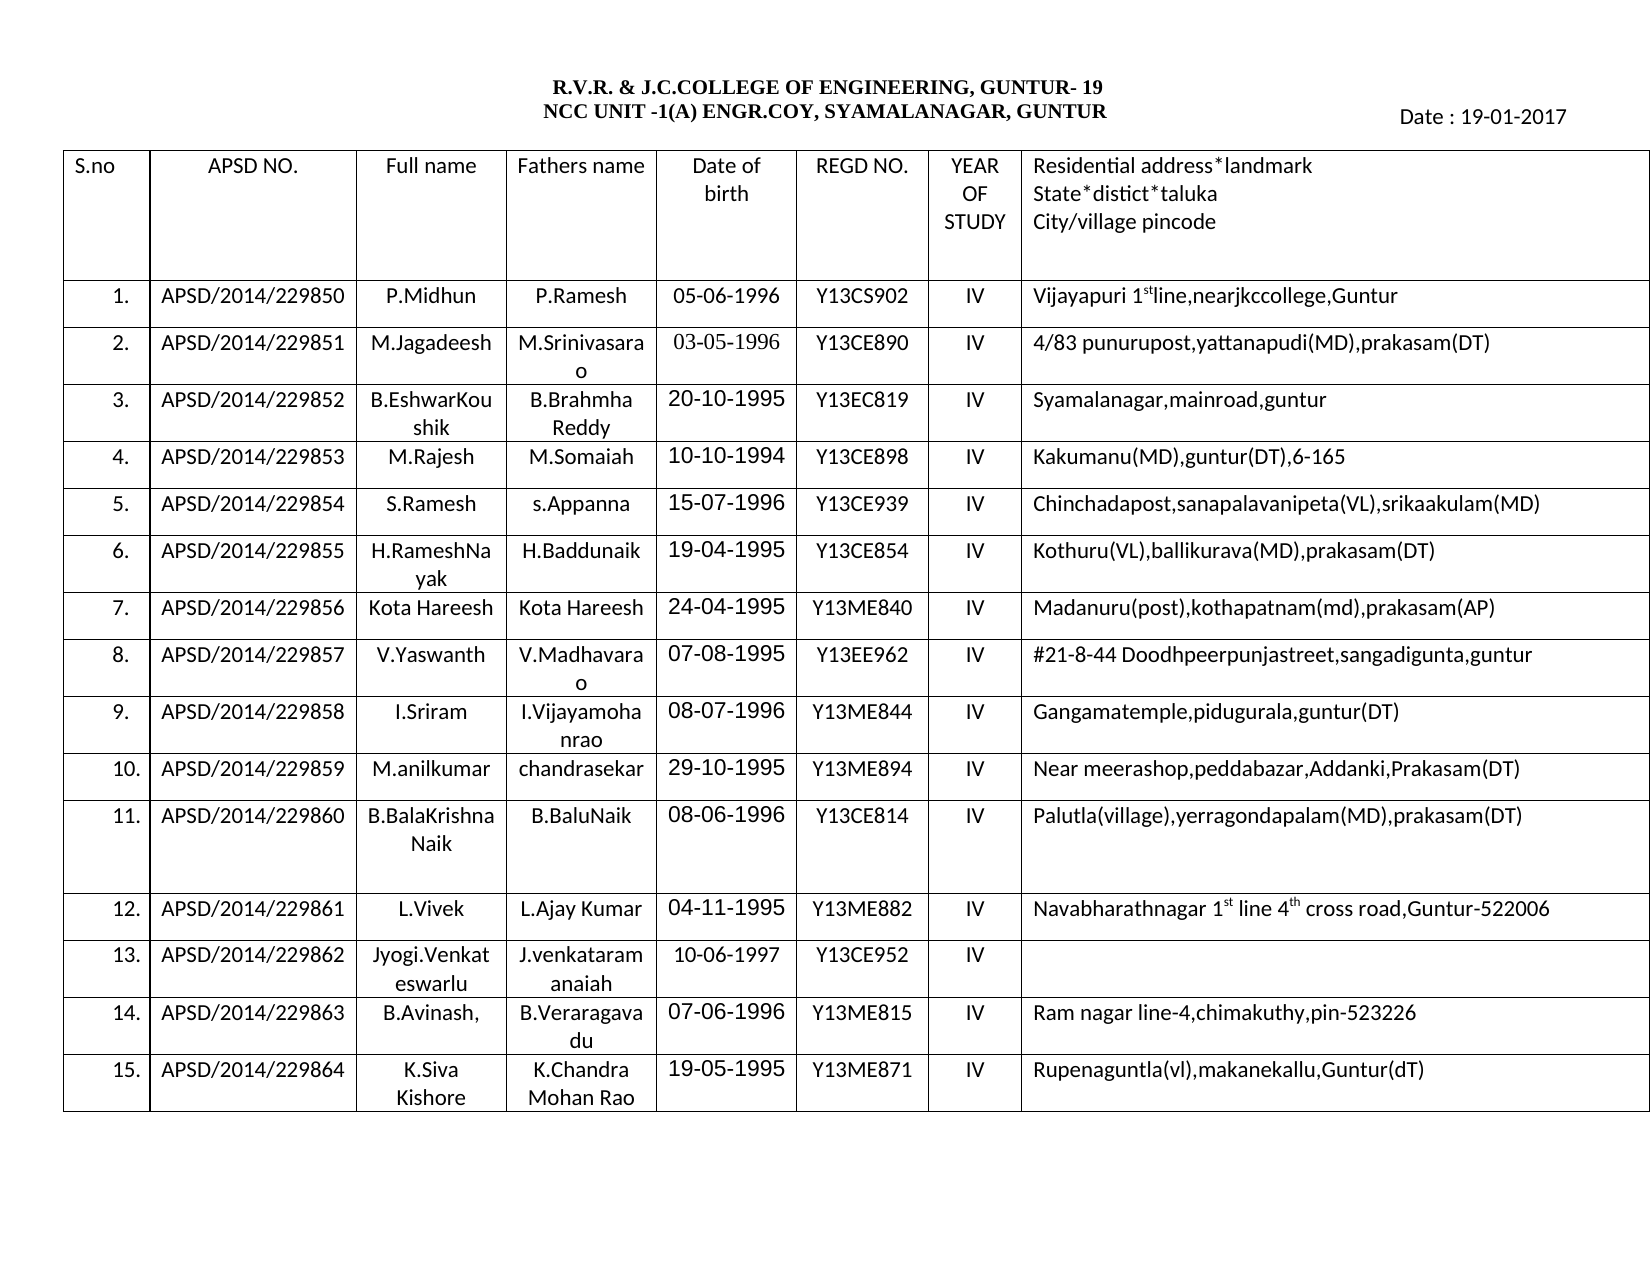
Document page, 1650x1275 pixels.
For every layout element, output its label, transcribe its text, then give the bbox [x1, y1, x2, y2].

table_cell APSD/2014/229859 [151, 754, 356, 800]
table_cell IV [929, 328, 1021, 384]
table_cell APSD/2014/229851 [151, 328, 356, 384]
table_cell IV [929, 754, 1021, 800]
table_cell Vijayapuri 1stline,nearjkccollege,Guntur [1022, 281, 1649, 327]
table_header Full name [357, 151, 506, 280]
table_cell Navabharathnagar 1st line 4th cross road,Guntur-522006 [1022, 894, 1649, 939]
table_cell S.Ramesh [357, 489, 506, 535]
table_header Date of birth [657, 151, 796, 280]
table_cell APSD/2014/229854 [151, 489, 356, 535]
table_cell APSD/2014/229856 [151, 593, 356, 639]
table_cell I.Sriram [357, 697, 506, 753]
table_cell Y13ME894 [797, 754, 928, 800]
table_cell IV [929, 281, 1021, 327]
table_header YEAR OF STUDY [929, 151, 1021, 280]
table_cell 29-10-1995 [657, 754, 796, 800]
table_cell Y13ME882 [797, 894, 928, 939]
table_header Fathers name [507, 151, 656, 280]
table_cell Y13CE890 [797, 328, 928, 384]
table_cell [64, 281, 149, 327]
table_cell B.BaluNaik [507, 801, 656, 893]
table_cell IV [929, 385, 1021, 441]
table_cell K.Chandra Mohan Rao [507, 1055, 656, 1111]
table_cell Y13ME840 [797, 593, 928, 639]
table_cell 10-06-1997 [657, 941, 796, 997]
table_cell Y13EC819 [797, 385, 928, 441]
table_header APSD NO. [151, 151, 356, 280]
table_cell [64, 697, 149, 753]
table_cell 05-06-1996 [657, 281, 796, 327]
table_cell Y13CE939 [797, 489, 928, 535]
table_cell B.BalaKrishnaNaik [357, 801, 506, 893]
table_cell IV [929, 489, 1021, 535]
table_cell [64, 640, 149, 696]
table_cell 4/83 punurupost,yattanapudi(MD),prakasam(DT) [1022, 328, 1649, 384]
table_cell H.RameshNayak [357, 536, 506, 592]
table_cell [64, 941, 149, 997]
table_cell P.Ramesh [507, 281, 656, 327]
table_cell [64, 442, 149, 488]
table_cell Kota Hareesh [357, 593, 506, 639]
table_cell 07-08-1995 [657, 640, 796, 696]
table_header Residential address*landmark State*distict*taluka City/village pincode [1022, 151, 1649, 280]
table_cell K.Siva Kishore [357, 1055, 506, 1111]
table_cell Kothuru(VL),ballikurava(MD),prakasam(DT) [1022, 536, 1649, 592]
table_cell L.Ajay Kumar [507, 894, 656, 939]
table_cell Near meerashop,peddabazar,Addanki,Prakasam(DT) [1022, 754, 1649, 800]
table_cell [64, 801, 149, 893]
table_cell Y13CE814 [797, 801, 928, 893]
table_cell IV [929, 536, 1021, 592]
table_cell Jyogi.Venkateswarlu [357, 941, 506, 997]
table_cell 24-04-1995 [657, 593, 796, 639]
table_cell [64, 1055, 149, 1111]
table_cell B.Brahmha Reddy [507, 385, 656, 441]
table_header S.no [64, 151, 149, 280]
table_cell M.Rajesh [357, 442, 506, 488]
table_cell Chinchadapost,sanapalavanipeta(VL),srikaakulam(MD) [1022, 489, 1649, 535]
table_cell Y13CE898 [797, 442, 928, 488]
table_cell Y13EE962 [797, 640, 928, 696]
table_cell IV [929, 801, 1021, 893]
table_cell APSD/2014/229850 [151, 281, 356, 327]
table_cell APSD/2014/229861 [151, 894, 356, 939]
table_cell IV [929, 941, 1021, 997]
table_cell [64, 328, 149, 384]
table_cell IV [929, 1055, 1021, 1111]
table_cell I.Vijayamohanrao [507, 697, 656, 753]
table_cell Palutla(village),yerragondapalam(MD),prakasam(DT) [1022, 801, 1649, 893]
table_cell H.Baddunaik [507, 536, 656, 592]
table_cell B.Avinash, [357, 998, 506, 1054]
table_cell Kota Hareesh [507, 593, 656, 639]
table_cell APSD/2014/229858 [151, 697, 356, 753]
table_cell 08-07-1996 [657, 697, 796, 753]
table_cell [64, 385, 149, 441]
table_cell B.EshwarKoushik [357, 385, 506, 441]
table_cell M.anilkumar [357, 754, 506, 800]
table_cell Y13ME815 [797, 998, 928, 1054]
table_cell s.Appanna [507, 489, 656, 535]
table_cell Y13CE854 [797, 536, 928, 592]
table_cell chandrasekar [507, 754, 656, 800]
table_cell APSD/2014/229862 [151, 941, 356, 997]
table_cell 08-06-1996 [657, 801, 796, 893]
table_cell [64, 489, 149, 535]
table_cell 10-10-1994 [657, 442, 796, 488]
table_cell APSD/2014/229857 [151, 640, 356, 696]
table_cell M.Jagadeesh [357, 328, 506, 384]
table_cell [64, 593, 149, 639]
table_cell Syamalanagar,mainroad,guntur [1022, 385, 1649, 441]
table_cell APSD/2014/229860 [151, 801, 356, 893]
table_cell [64, 998, 149, 1054]
table_header REGD NO. [797, 151, 928, 280]
table_cell Y13ME871 [797, 1055, 928, 1111]
table_cell Kakumanu(MD),guntur(DT),6-165 [1022, 442, 1649, 488]
table_cell 20-10-1995 [657, 385, 796, 441]
table_cell APSD/2014/229852 [151, 385, 356, 441]
table_cell IV [929, 593, 1021, 639]
table_cell M.Srinivasarao [507, 328, 656, 384]
table_cell [64, 894, 149, 939]
table_cell IV [929, 697, 1021, 753]
table_cell [64, 754, 149, 800]
table_cell P.Midhun [357, 281, 506, 327]
table_cell L.Vivek [357, 894, 506, 939]
table_cell IV [929, 442, 1021, 488]
table_cell 19-04-1995 [657, 536, 796, 592]
table_cell Y13CE952 [797, 941, 928, 997]
table_cell 03-05-1996 [657, 328, 796, 384]
table_cell Madanuru(post),kothapatnam(md),prakasam(AP) [1022, 593, 1649, 639]
table_cell APSD/2014/229863 [151, 998, 356, 1054]
table_cell 15-07-1996 [657, 489, 796, 535]
table_cell IV [929, 998, 1021, 1054]
table_cell 04-11-1995 [657, 894, 796, 939]
table_cell J.venkataramanaiah [507, 941, 656, 997]
table_cell APSD/2014/229855 [151, 536, 356, 592]
table_cell APSD/2014/229864 [151, 1055, 356, 1111]
table_cell B.Veraragavadu [507, 998, 656, 1054]
table_cell Y13ME844 [797, 697, 928, 753]
table_cell V.Yaswanth [357, 640, 506, 696]
table_cell V.Madhavarao [507, 640, 656, 696]
table_cell Ram nagar line-4,chimakuthy,pin-523226 [1022, 998, 1649, 1054]
table_cell #21-8-44 Doodhpeerpunjastreet,sangadigunta,guntur [1022, 640, 1649, 696]
table_cell 07-06-1996 [657, 998, 796, 1054]
table_cell APSD/2014/229853 [151, 442, 356, 488]
table_cell Y13CS902 [797, 281, 928, 327]
table_cell Rupenaguntla(vl),makanekallu,Guntur(dT) [1022, 1055, 1649, 1111]
table_cell [64, 536, 149, 592]
table_cell [1022, 941, 1649, 997]
table_cell IV [929, 640, 1021, 696]
table_cell 19-05-1995 [657, 1055, 796, 1111]
table_cell IV [929, 894, 1021, 939]
table_cell Gangamatemple,pidugurala,guntur(DT) [1022, 697, 1649, 753]
table_cell M.Somaiah [507, 442, 656, 488]
